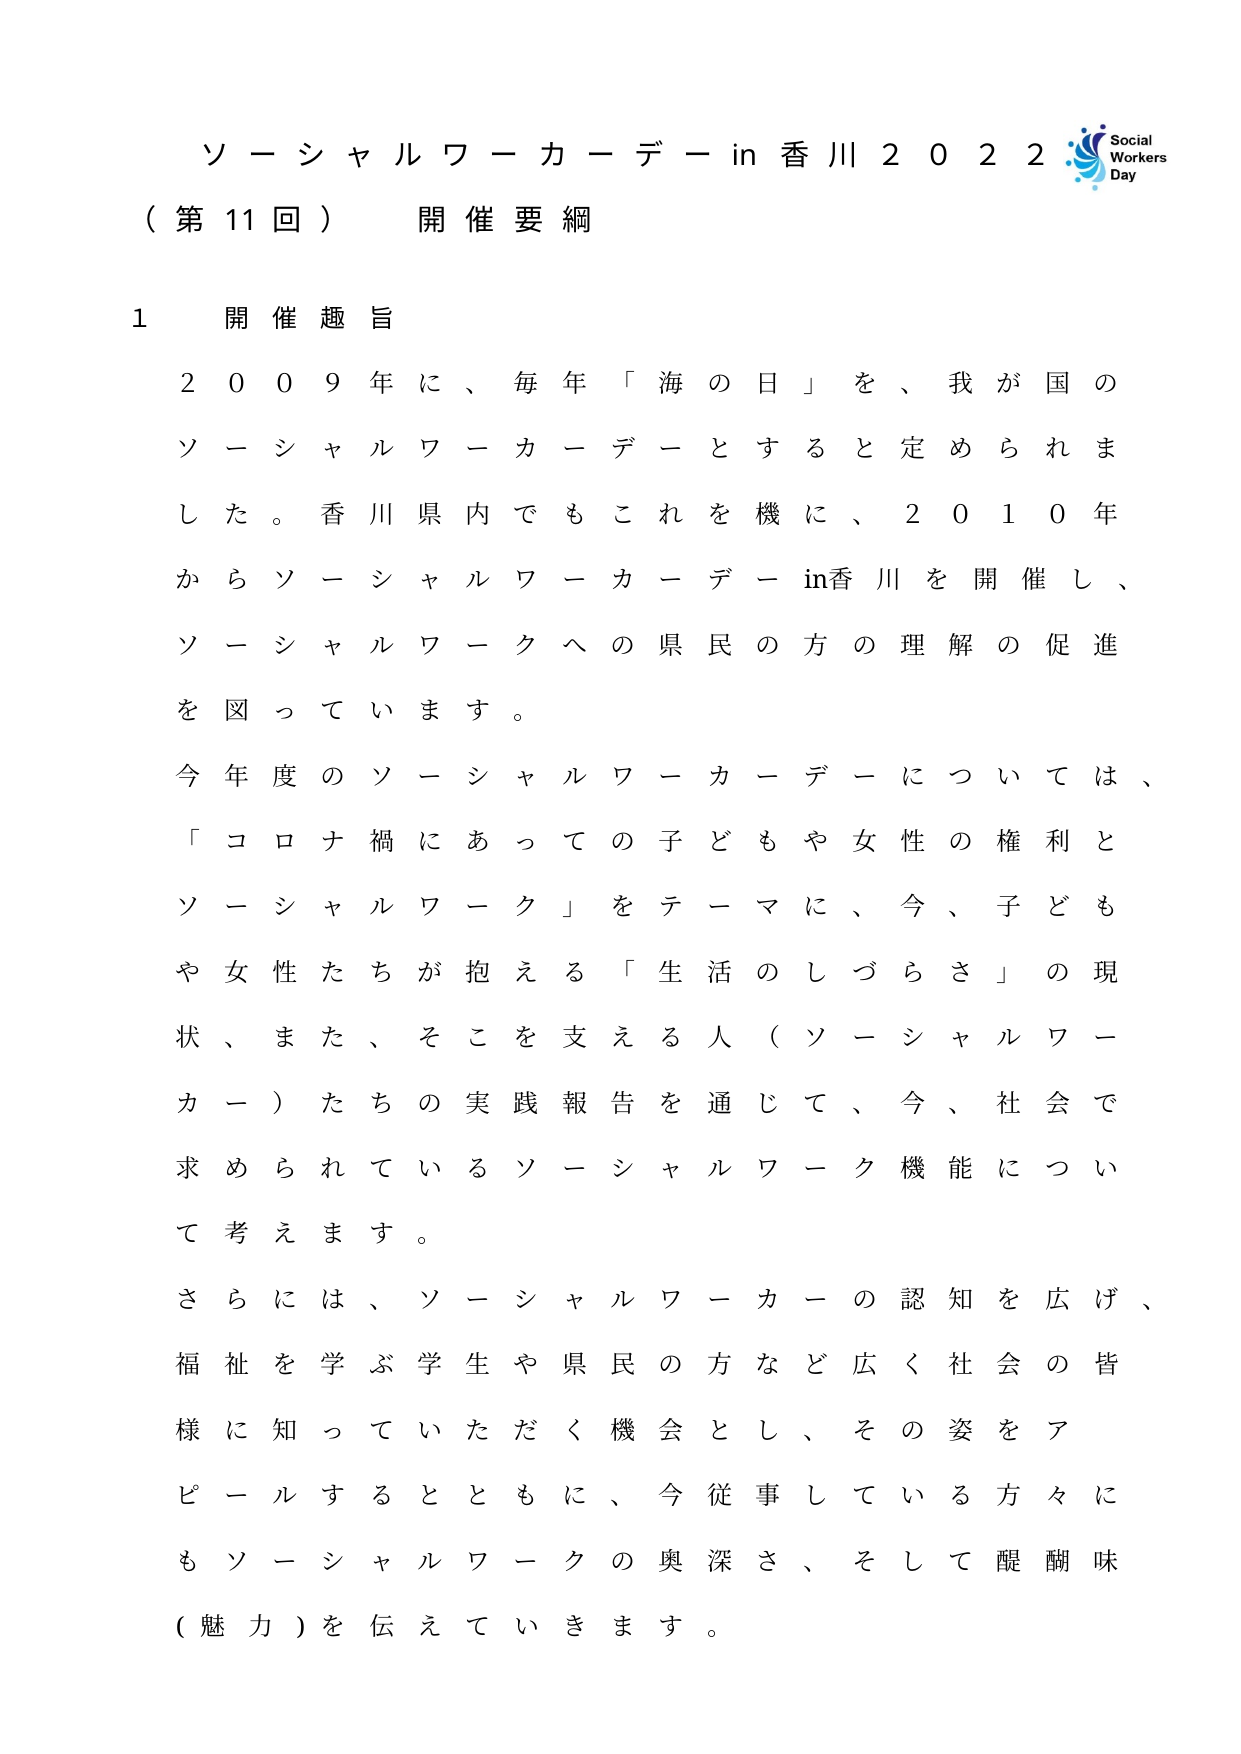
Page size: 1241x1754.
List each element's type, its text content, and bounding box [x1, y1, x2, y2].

picture [1165, 120, 1172, 195]
text １ 開催趣旨 [127, 284, 1165, 349]
text さらには、ソーシャルワーカーの認知を広げ、福祉を学ぶ学生や県民の方など広く社会の皆様に知っていただく機会とし、その姿をアピールするとともに、今従事している方々にもソーシャルワークの奥深さ、そして醍醐味(魅力)を伝えていきます。 [152, 1265, 1147, 1657]
text ２００９年に、毎年「海の日」を、我が国のソーシャルワーカーデーとすると定められました。香川県内でもこれを機に、２０１０年からソーシャルワーカーデーin香川を開催し、ソーシャルワークへの県民の方の理解の促進を図っています。 [152, 349, 1147, 742]
text ソーシャルワーカーデーin香川２０２２（第11回） 開催要綱 [127, 120, 1165, 251]
text 今年度のソーシャルワーカーデーについては、「コロナ禍にあっての子どもや女性の権利とソーシャルワーク」をテーマに、今、子どもや女性たちが抱える「生活のしづらさ」の現状、また、そこを支える人（ソーシャルワーカー）たちの実践報告を通じて、今、社会で求められているソーシャルワーク機能について考えます。 [152, 742, 1147, 1265]
